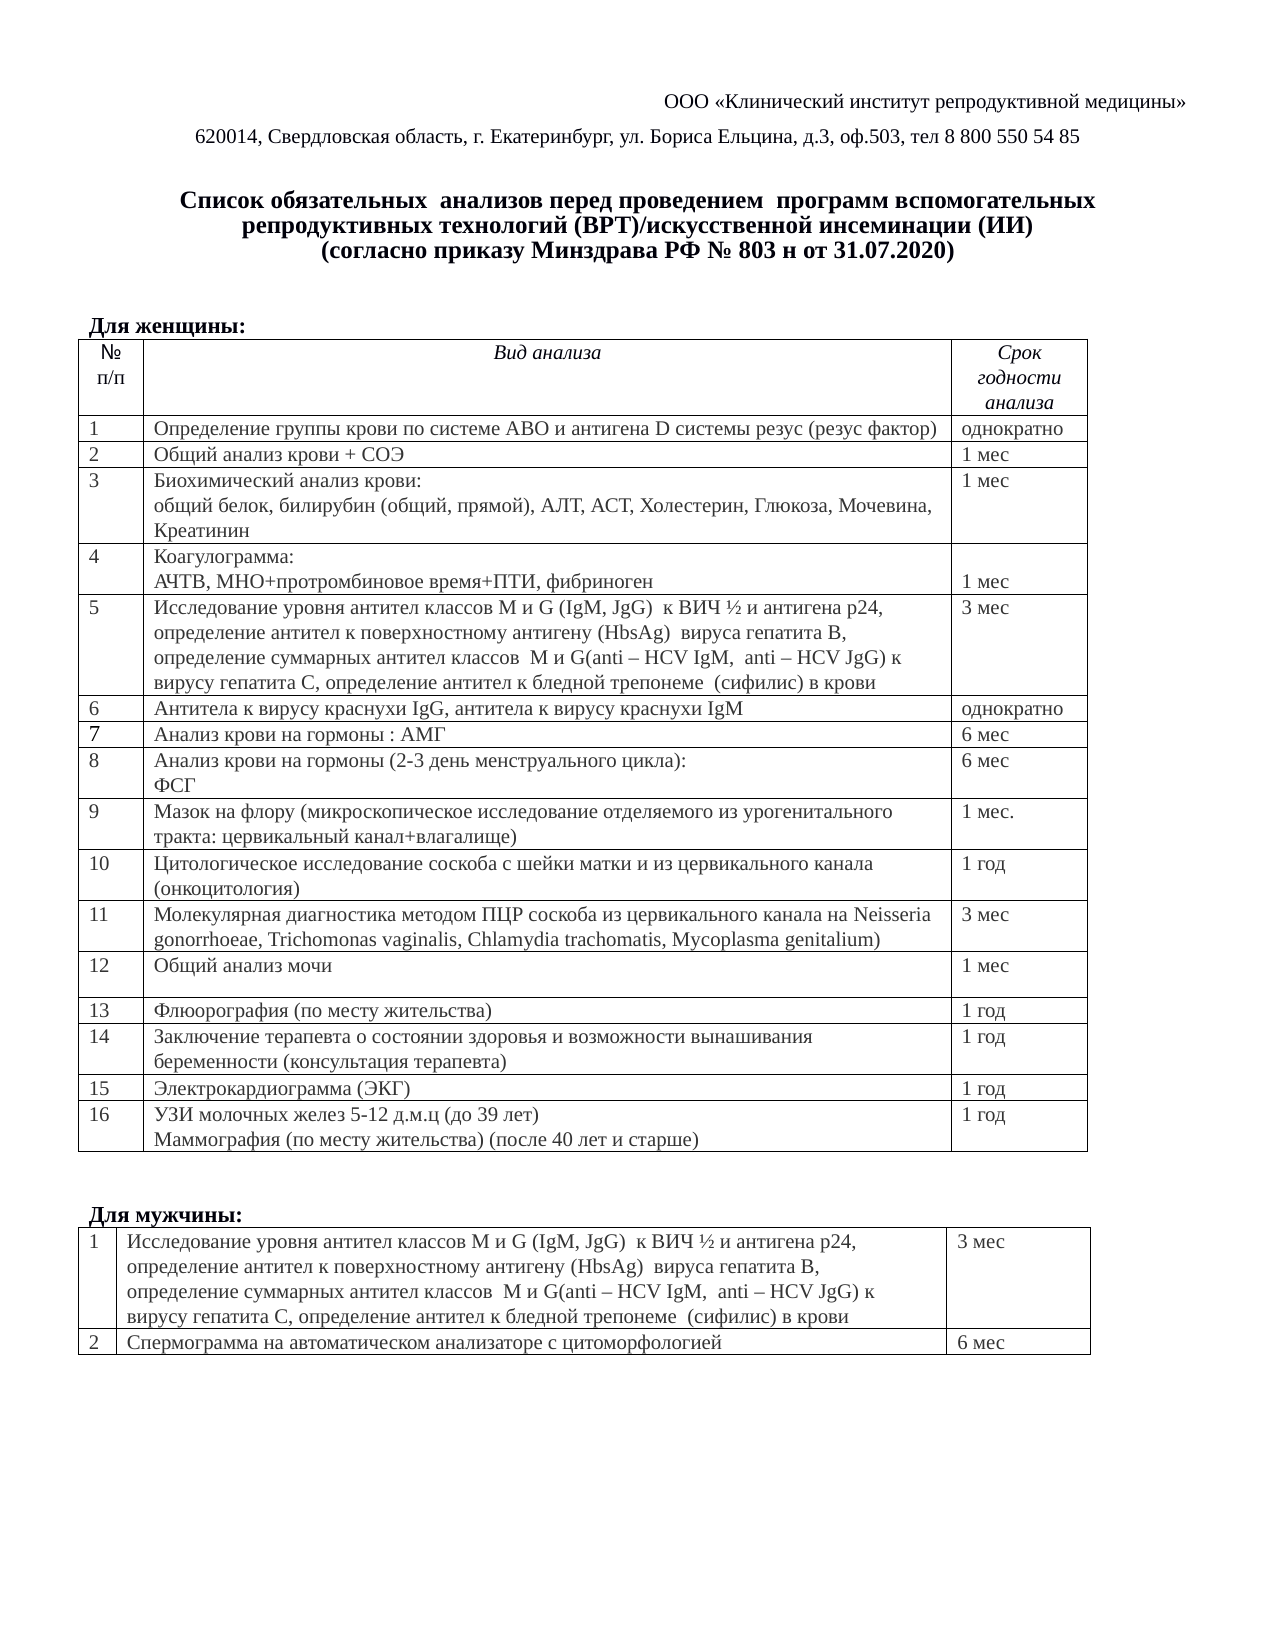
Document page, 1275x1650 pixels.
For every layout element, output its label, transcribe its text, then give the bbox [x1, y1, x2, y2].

table_cell 9 [79, 799, 143, 849]
table_cell Анализ крови на гормоны : АМГ [144, 722, 951, 747]
table_cell 1 мес [952, 544, 1087, 594]
table_cell Биохимический анализ крови: общий белок, билирубин (общий, прямой), АЛТ, АСТ, Холестерин, Глюкоза, Мочевина, Креатинин [144, 468, 951, 543]
table_cell Флюорография (по месту жительства) [144, 998, 951, 1023]
table_cell 1 мес [952, 442, 1087, 467]
table_cell 10 [79, 850, 143, 900]
table_cell 2 [79, 1329, 116, 1354]
text Для мужчины: [88, 1202, 1186, 1227]
table_cell 8 [79, 748, 143, 798]
table_cell 6 мес [947, 1329, 1090, 1354]
table_cell 1 [79, 416, 143, 441]
table_cell 1 год [952, 850, 1087, 900]
table_header 1 [79, 1228, 116, 1328]
table_cell 5 [79, 595, 143, 695]
table_cell Молекулярная диагностика методом ПЦР соскоба из цервикального канала на Neisseria gonorrhoeae, Trichomonas vaginalis, Chlamydia trachomatis, Mycoplasma genitalium) [144, 901, 951, 951]
table_cell 1 мес [952, 468, 1087, 543]
table_cell 3 [79, 468, 143, 543]
table_header Срок годности анализа [952, 340, 1087, 414]
table_cell Коагулограмма: АЧТВ, МНО+протромбиновое время+ПТИ, фибриноген [144, 544, 951, 594]
table_cell 12 [79, 952, 143, 997]
table_cell 14 [79, 1024, 143, 1074]
table_cell 1 мес [952, 952, 1087, 997]
table_cell Мазок на флору (микроскопическое исследование отделяемого из урогенитального тракта: цервикальный канал+влагалище) [144, 799, 951, 849]
table_cell 13 [79, 998, 143, 1023]
table_cell 15 [79, 1075, 143, 1100]
table_cell Общий анализ крови + СОЭ [144, 442, 951, 467]
text ООО «Клинический институт репродуктивной медицины» [88, 88, 1186, 113]
table_cell Антитела к вирусу краснухи IgG, антитела к вирусу краснухи IgM [144, 696, 951, 721]
table_header 3 мес [947, 1228, 1090, 1328]
table_cell Цитологическое исследование соскоба с шейки матки и из цервикального канала (онкоцитология) [144, 850, 951, 900]
table_cell 1 год [952, 1024, 1087, 1074]
table_cell 3 мес [952, 901, 1087, 951]
table_cell однократно [952, 416, 1087, 441]
table_cell 6 мес [952, 748, 1087, 798]
table_cell Электрокардиограмма (ЭКГ) [144, 1075, 951, 1100]
table_cell 1 год [952, 998, 1087, 1023]
table_cell Заключение терапевта о состоянии здоровья и возможности вынашивания беременности (консультация терапевта) [144, 1024, 951, 1074]
table_cell Спермограмма на автоматическом анализаторе с цитоморфологией [117, 1329, 946, 1354]
table_cell 16 [79, 1101, 143, 1151]
table_cell однократно [952, 696, 1087, 721]
table_cell УЗИ молочных желез 5-12 д.м.ц (до 39 лет) Маммография (по месту жительства) (после 40 лет и старше) [144, 1101, 951, 1151]
table_cell 7 [79, 722, 143, 747]
table_cell Общий анализ мочи [144, 952, 951, 997]
table_cell 1 год [952, 1101, 1087, 1151]
text 620014, Свердловская область, г. Екатеринбург, ул. Бориса Ельцина, д.3, оф.503, тел 8 800 550 54 85 [88, 113, 1186, 151]
table_header Вид анализа [144, 340, 951, 414]
text (согласно приказу Минздрава РФ № 803 н от 31.07.2020) [88, 238, 1186, 263]
table_cell 1 год [952, 1075, 1087, 1100]
table_cell 11 [79, 901, 143, 951]
table_cell 6 мес [952, 722, 1087, 747]
text Список обязательных анализов перед проведением программ вспомогательных репродуктивных технологий (ВРТ)/искусственной инсеминации (ИИ) [88, 188, 1186, 238]
table_cell 4 [79, 544, 143, 594]
table_cell Анализ крови на гормоны (2-3 день менструального цикла): ФСГ [144, 748, 951, 798]
table_cell Исследование уровня антител классов М и G (IgM, JgG) к ВИЧ ½ и антигена р24, определение антител к поверхностному антигену (HbsAg) вируса гепатита В, определение суммарных антител классов М и G(anti – HCV IgM, anti – HCV JgG) к вирусу гепатита С, определение антител к бледной трепонеме (сифилис) в крови [144, 595, 951, 695]
table_header № п/п [79, 340, 143, 414]
table_cell 2 [79, 442, 143, 467]
table_header Исследование уровня антител классов М и G (IgM, JgG) к ВИЧ ½ и антигена р24, определение антител к поверхностному антигену (HbsAg) вируса гепатита В, определение суммарных антител классов М и G(anti – HCV IgM, anti – HCV JgG) к вирусу гепатита С, определение антител к бледной трепонеме (сифилис) в крови [117, 1228, 946, 1328]
table_cell Определение группы крови по системе АВО и антигена D системы резус (резус фактор) [144, 416, 951, 441]
table_cell 3 мес [952, 595, 1087, 695]
text Для женщины: [88, 313, 1186, 338]
table_cell 6 [79, 696, 143, 721]
table_cell 1 мес. [952, 799, 1087, 849]
